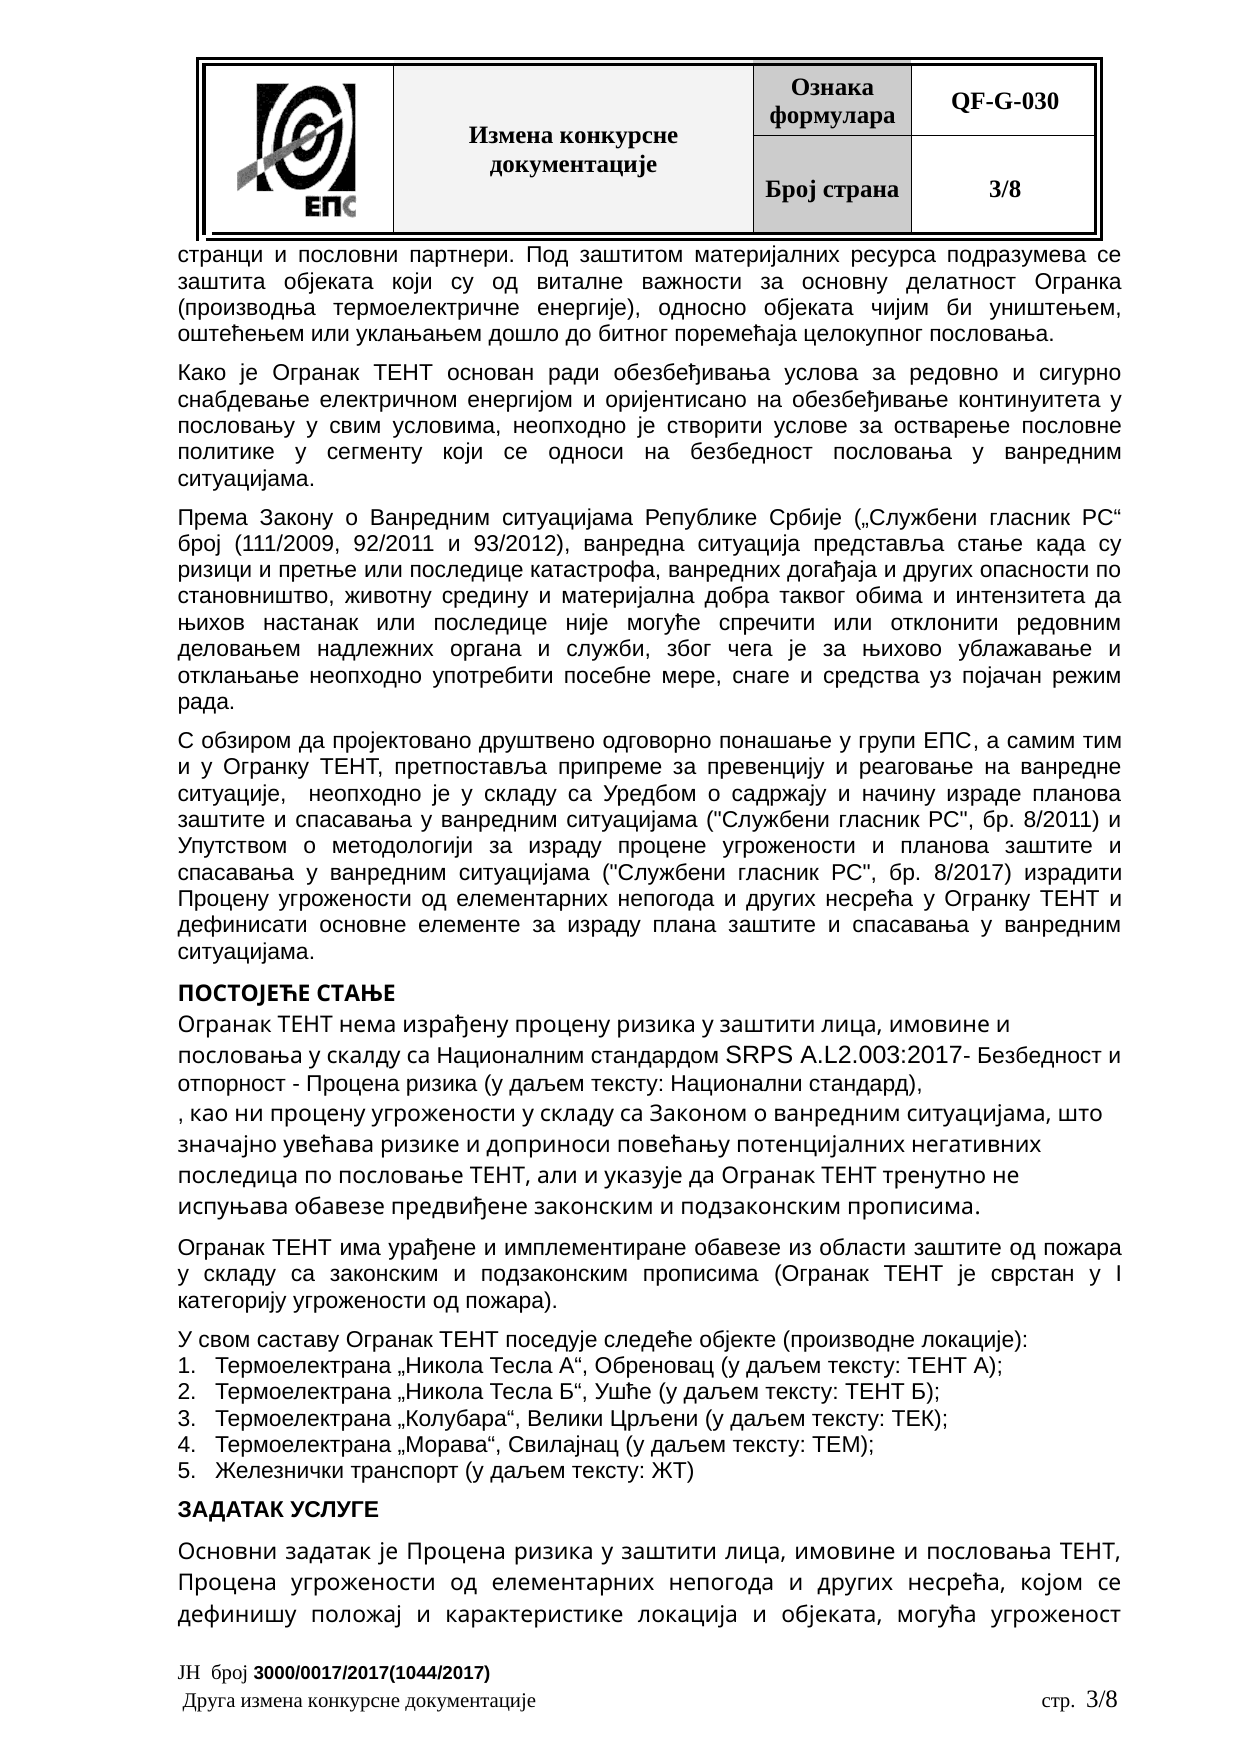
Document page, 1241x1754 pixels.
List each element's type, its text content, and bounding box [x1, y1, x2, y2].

text Огранак ТЕНТ нема израђену процену ризика у заштити лица, имовине и пословања у скалду са Националним стандардом SRPS A.L2.003:2017- Безбедност и отпорност - Процена ризика (у даљем тексту: Национални стандард), [177, 1008, 1122, 1097]
text У свом саставу Огранак ТЕНТ поседује следеће објекте (производне локације): [177, 1326, 1122, 1352]
text Како је Огранак ТЕНТ основан ради обезбеђивања услова за редовно и сигурно снабдевање електричном енергијом и оријентисано на обезбеђивање континуитета у пословању у свим условима, неопходно је створити услове за остварење пословне политике у сегменту који се односи на безбедност пословања у ванредним ситуацијама. [177, 359, 1122, 491]
list Термоелектрана „Колубара“, Велики Црљени (у даљем тексту: ТЕК); [177, 1405, 1122, 1431]
text Огранак ТЕНТ има урађене и имплементиране обавезе из области заштите од пожара у складу са законским и подзаконским прописима (Огранак ТЕНТ је сврстан у I категорију угрожености од пожара). [177, 1234, 1122, 1313]
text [177, 161, 1122, 347]
list Термоелектрана „Никола Тесла А“, Обреновац (у даљем тексту: ТЕНТ А); [177, 1352, 1122, 1378]
list Железнички транспорт (у даљем тексту: ЖТ) [177, 1457, 1122, 1484]
text , као ни процену угрожености у складу са Законом о ванредним ситуацијама, што значајно увећава ризике и доприноси повећању потенцијалних негативних последица по пословање ТЕНТ, али и указује да Огранак ТЕНТ тренутно не испуњава обавезе предвиђене законским и подзаконским прописима. [177, 1097, 1122, 1222]
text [177, 1535, 1122, 1629]
text С обзиром да пројектовано друштвено одговорно понашање у групи ЕПС, а самим тим и у Огранку ТЕНТ, претпоставља припреме за превенцију и реаговање на ванредне ситуације, неопходно је у складу са Уредбом о садржају и начину израде планова заштите и спасавања у ванредним ситуацијама ("Службени гласник РС", бр. 8/2011) и Упутством о методологији за израду процене угрожености и планова заштите и спасавања у ванредним ситуацијама ("Службени гласник РС", бр. 8/2017) израдити Процену угрожености од елементарних непогода и других несрећа у Огранку ТЕНТ и дефинисати основне елементе за израду плана заштите и спасавања у ванредним ситуацијама. [177, 727, 1122, 964]
list Термоелектрана „Морава“, Свилајнац (у даљем тексту: ТЕМ); [177, 1431, 1122, 1457]
text ПОСТОЈЕЋЕ СТАЊЕ [177, 976, 1122, 1008]
text Према Закону о Ванредним ситуацијама Републике Србије („Службени гласник РС“ број (111/2009, 92/2011 и 93/2012), ванредна ситуација представља стање када су ризици и претње или последице катастрофа, ванредних догађаја и других опасности по становништво, животну средину и материјална добра таквог обима и интензитета да њихов настанак или последице није могуће спречити или отклонити редовним деловањем надлежних органа и служби, због чега је за њихово ублажавање и отклањање неопходно употребити посебне мере, снаге и средства уз појачан режим рада. [177, 503, 1122, 714]
text ЗАДАТАК УСЛУГЕ [177, 1496, 1122, 1523]
list Термоелектрана „Никола Тесла Б“, Ушће (у даљем тексту: ТЕНТ Б); [177, 1378, 1122, 1405]
